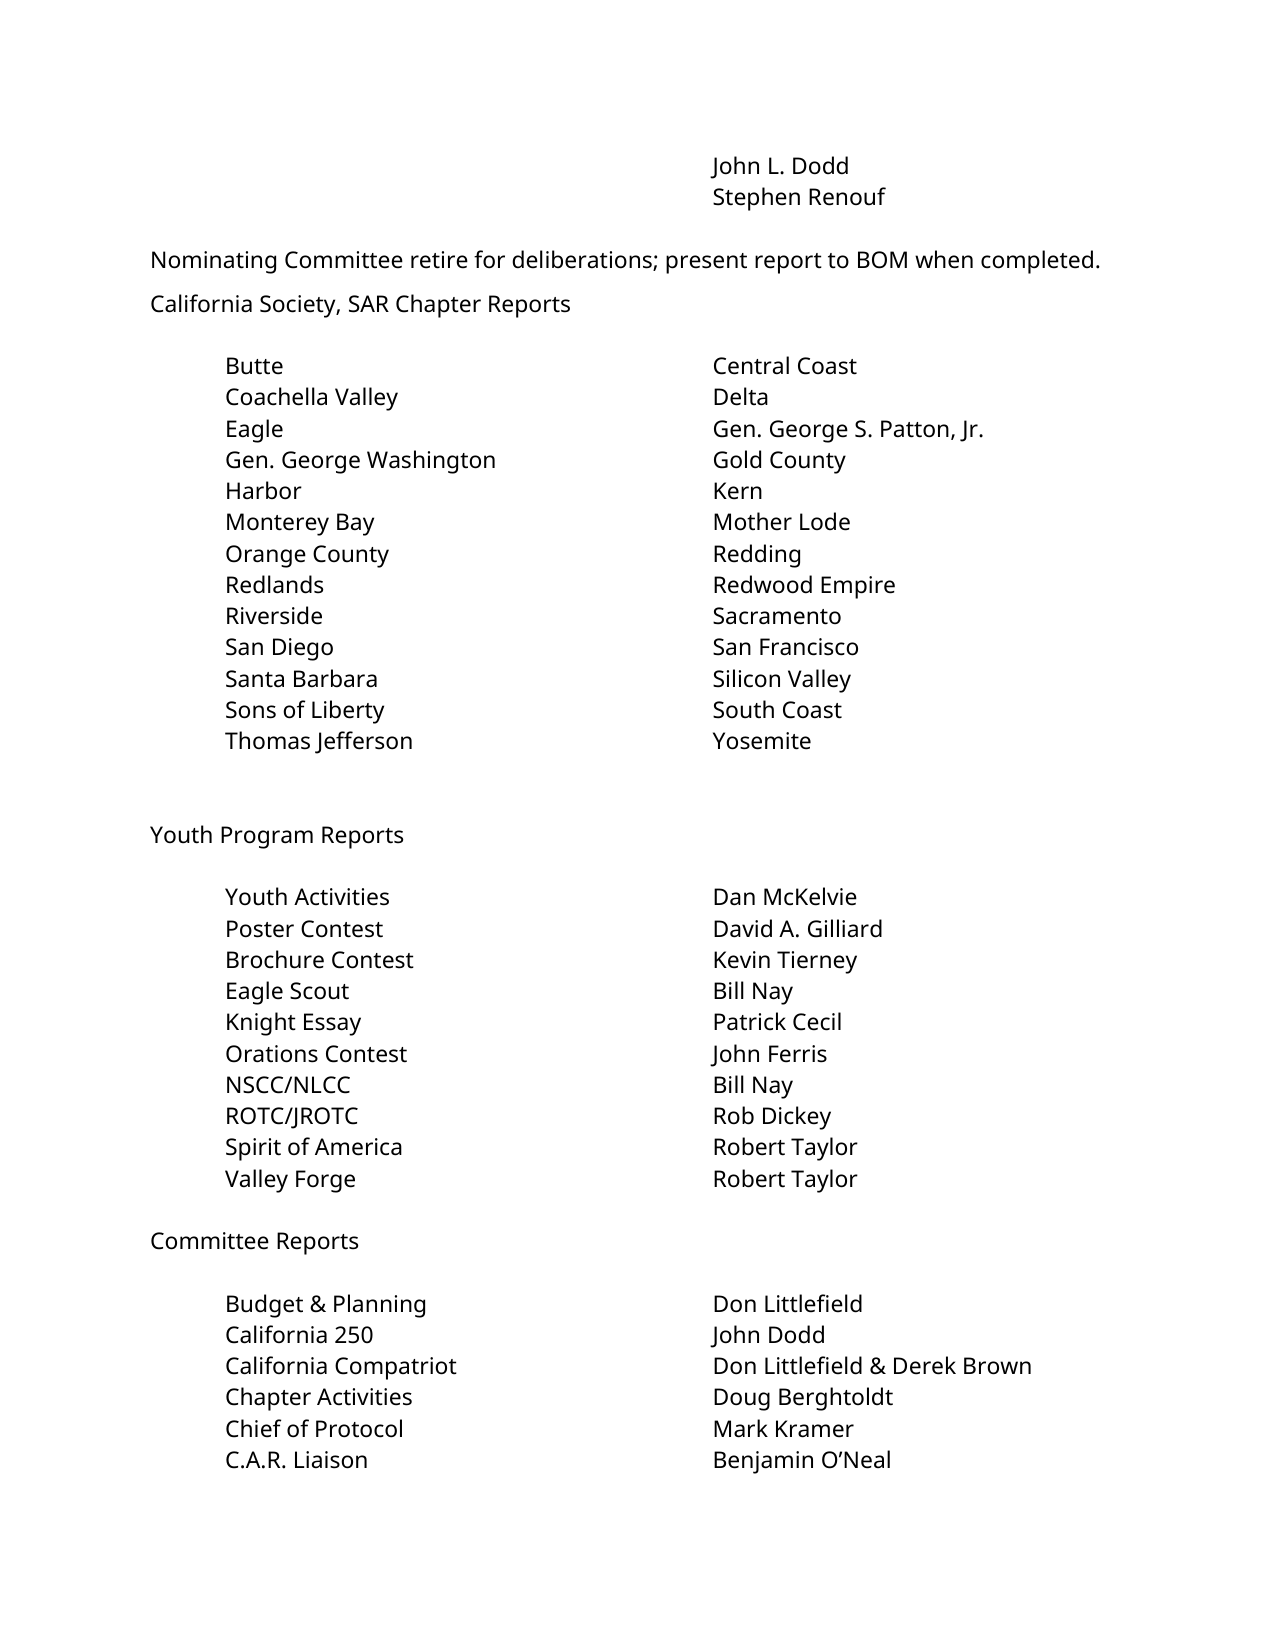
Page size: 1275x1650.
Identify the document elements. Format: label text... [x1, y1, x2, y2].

text San Diego San Francisco [150, 631, 1125, 662]
text Santa Barbara Silicon Valley [150, 662, 1125, 694]
text Riverside Sacramento [150, 600, 1125, 631]
text Butte Central Coast [150, 350, 1125, 381]
text ROTC/JROTC Rob Dickey [150, 1100, 1125, 1131]
text Stephen Renouf [150, 181, 1125, 212]
text Poster Contest David A. Gilliard [150, 912, 1125, 944]
text Redlands Redwood Empire [150, 569, 1125, 600]
text NSCC/NLCC Bill Nay [150, 1069, 1125, 1100]
text Monterey Bay Mother Lode [150, 506, 1125, 537]
text Sons of Liberty South Coast [150, 694, 1125, 725]
text Budget & Planning Don Littlefield [150, 1287, 1125, 1319]
text Coachella Valley Delta [150, 381, 1125, 412]
text Eagle Scout Bill Nay [150, 975, 1125, 1006]
text Gen. George Washington Gold County [150, 444, 1125, 475]
text Spirit of America Robert Taylor [150, 1131, 1125, 1162]
text Chapter Activities Doug Berghtoldt [150, 1381, 1125, 1412]
text Harbor Kern [150, 475, 1125, 506]
text Orange County Redding [150, 537, 1125, 569]
text Committee Reports [150, 1225, 1125, 1256]
text Nominating Committee retire for deliberations; present report to BOM when completed. [150, 244, 1125, 275]
text California Society, SAR Chapter Reports [150, 287, 1125, 319]
text Youth Program Reports [150, 819, 1125, 850]
text Youth Activities Dan McKelvie [150, 881, 1125, 912]
text C.A.R. Liaison Benjamin O’Neal [150, 1444, 1125, 1475]
text California Compatriot Don Littlefield & Derek Brown [150, 1350, 1125, 1381]
text Valley Forge Robert Taylor [150, 1162, 1125, 1194]
text Thomas Jefferson Yosemite [150, 725, 1125, 756]
text Brochure Contest Kevin Tierney [150, 944, 1125, 975]
text California 250 John Dodd [150, 1319, 1125, 1350]
text Eagle Gen. George S. Patton, Jr. [150, 412, 1125, 444]
text John L. Dodd [150, 150, 1125, 181]
text Orations Contest John Ferris [150, 1037, 1125, 1069]
text Chief of Protocol Mark Kramer [150, 1412, 1125, 1444]
text Knight Essay Patrick Cecil [150, 1006, 1125, 1037]
